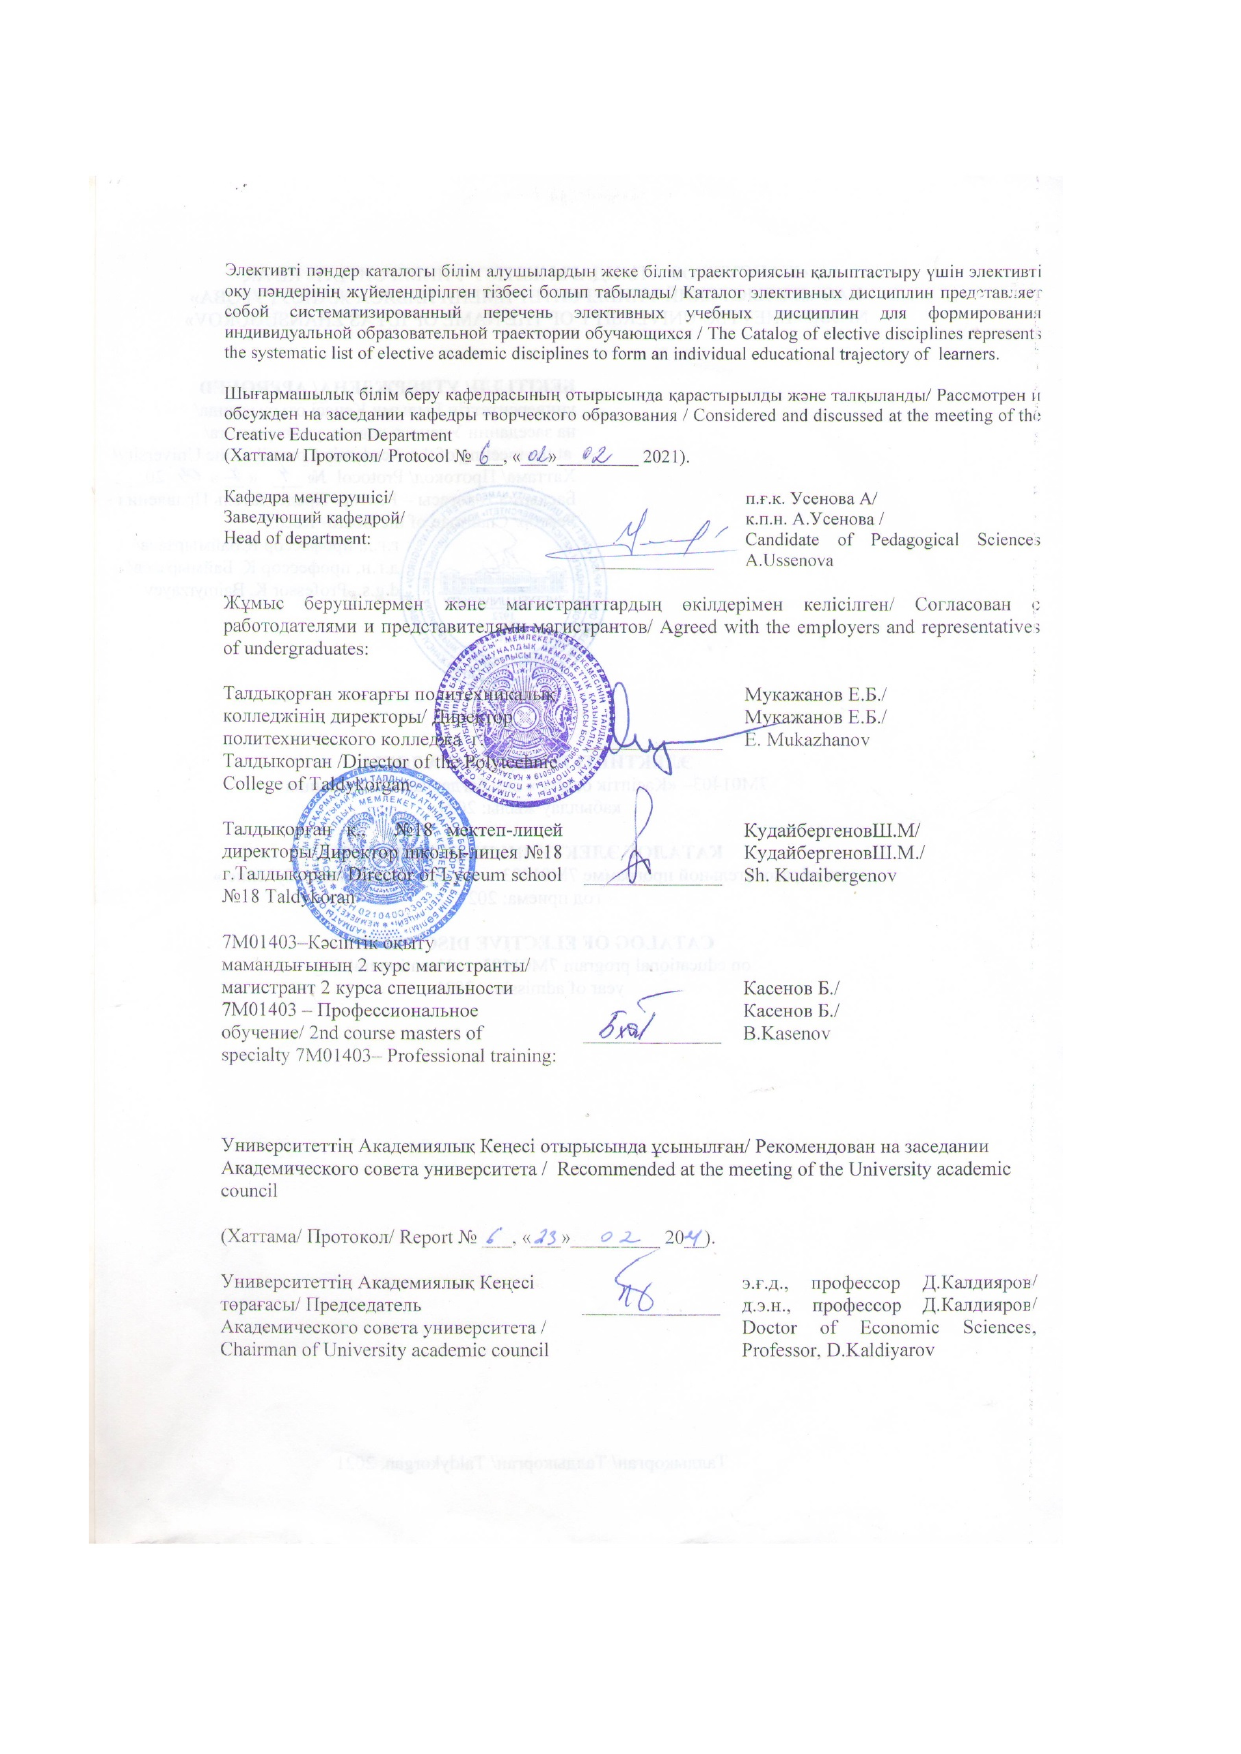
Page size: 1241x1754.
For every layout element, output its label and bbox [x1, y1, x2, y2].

picture [88, 171, 1063, 1548]
